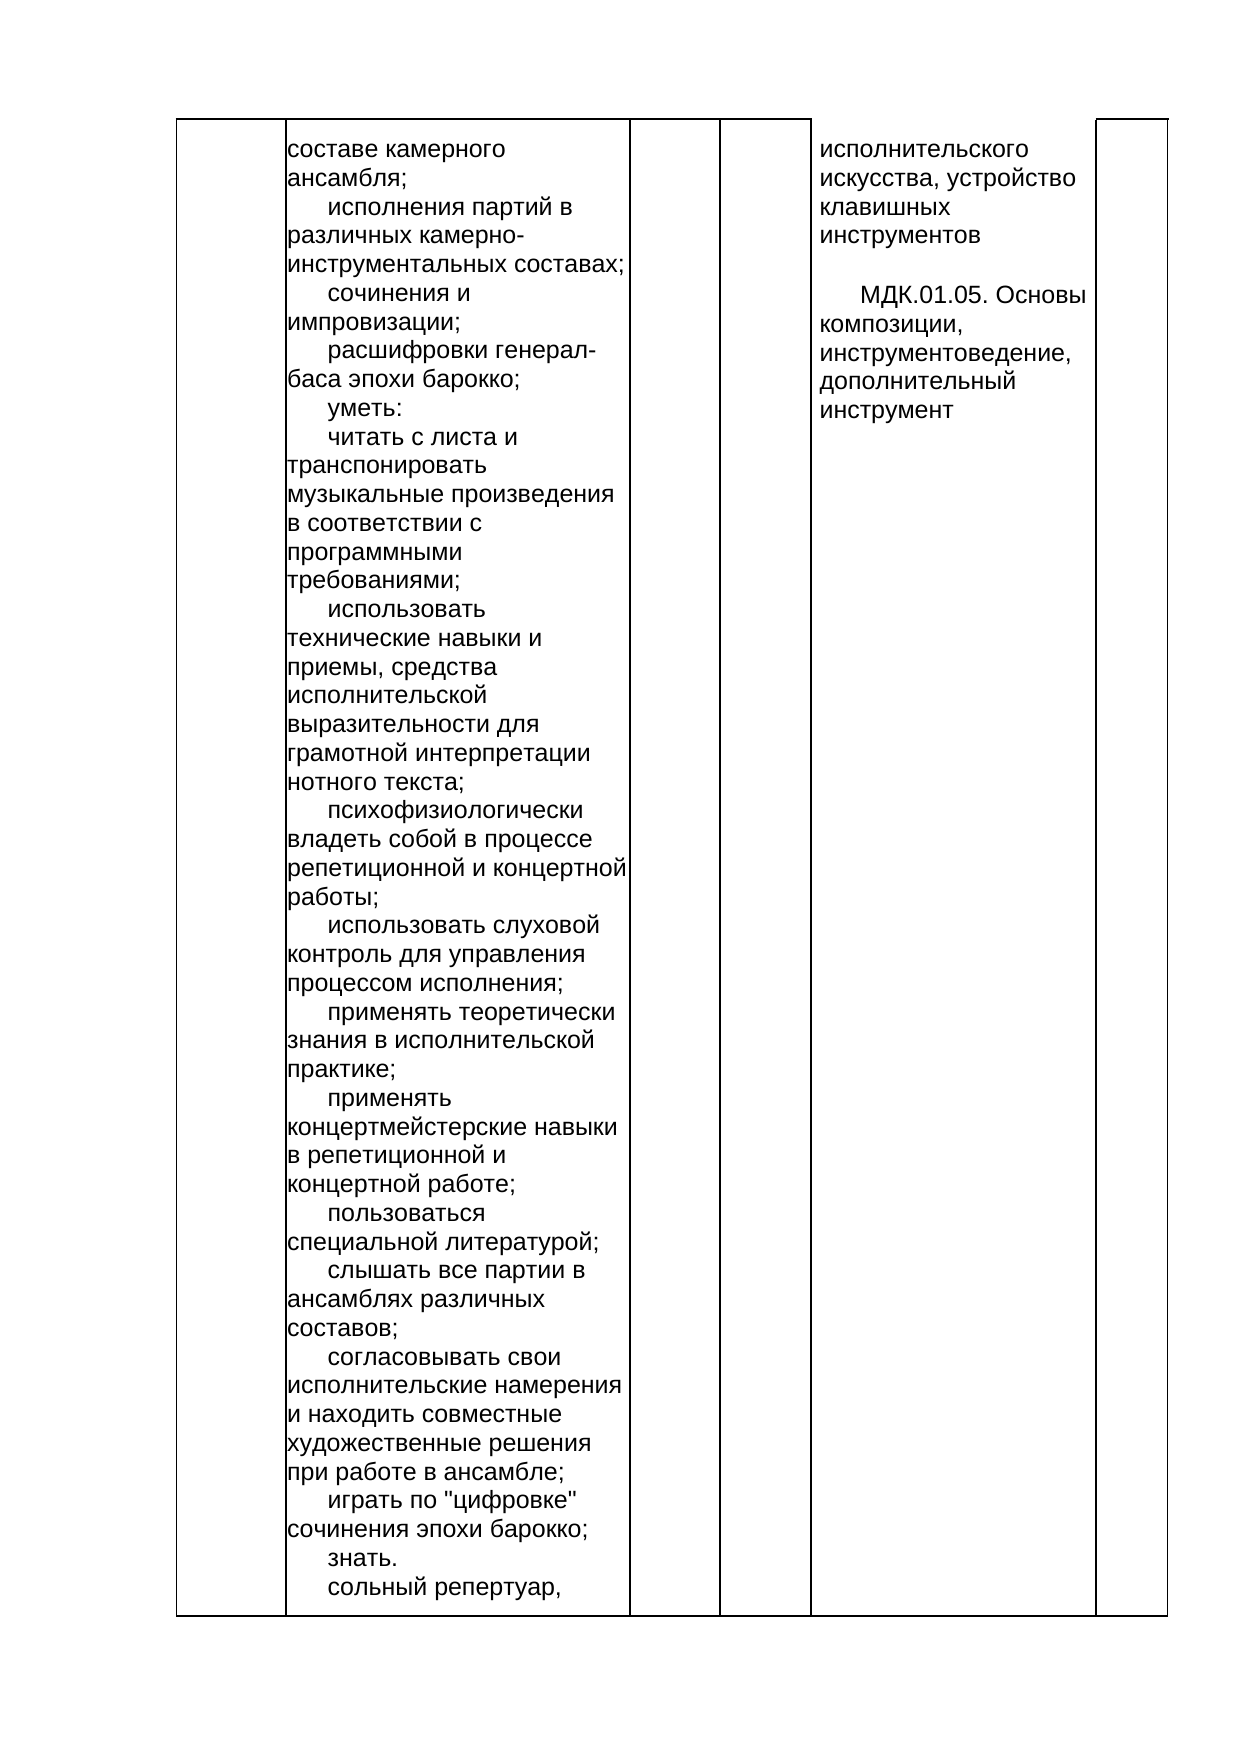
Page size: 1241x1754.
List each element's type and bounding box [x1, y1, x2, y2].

table_cell [812, 118, 1096, 264]
table_cell [812, 264, 1095, 1615]
